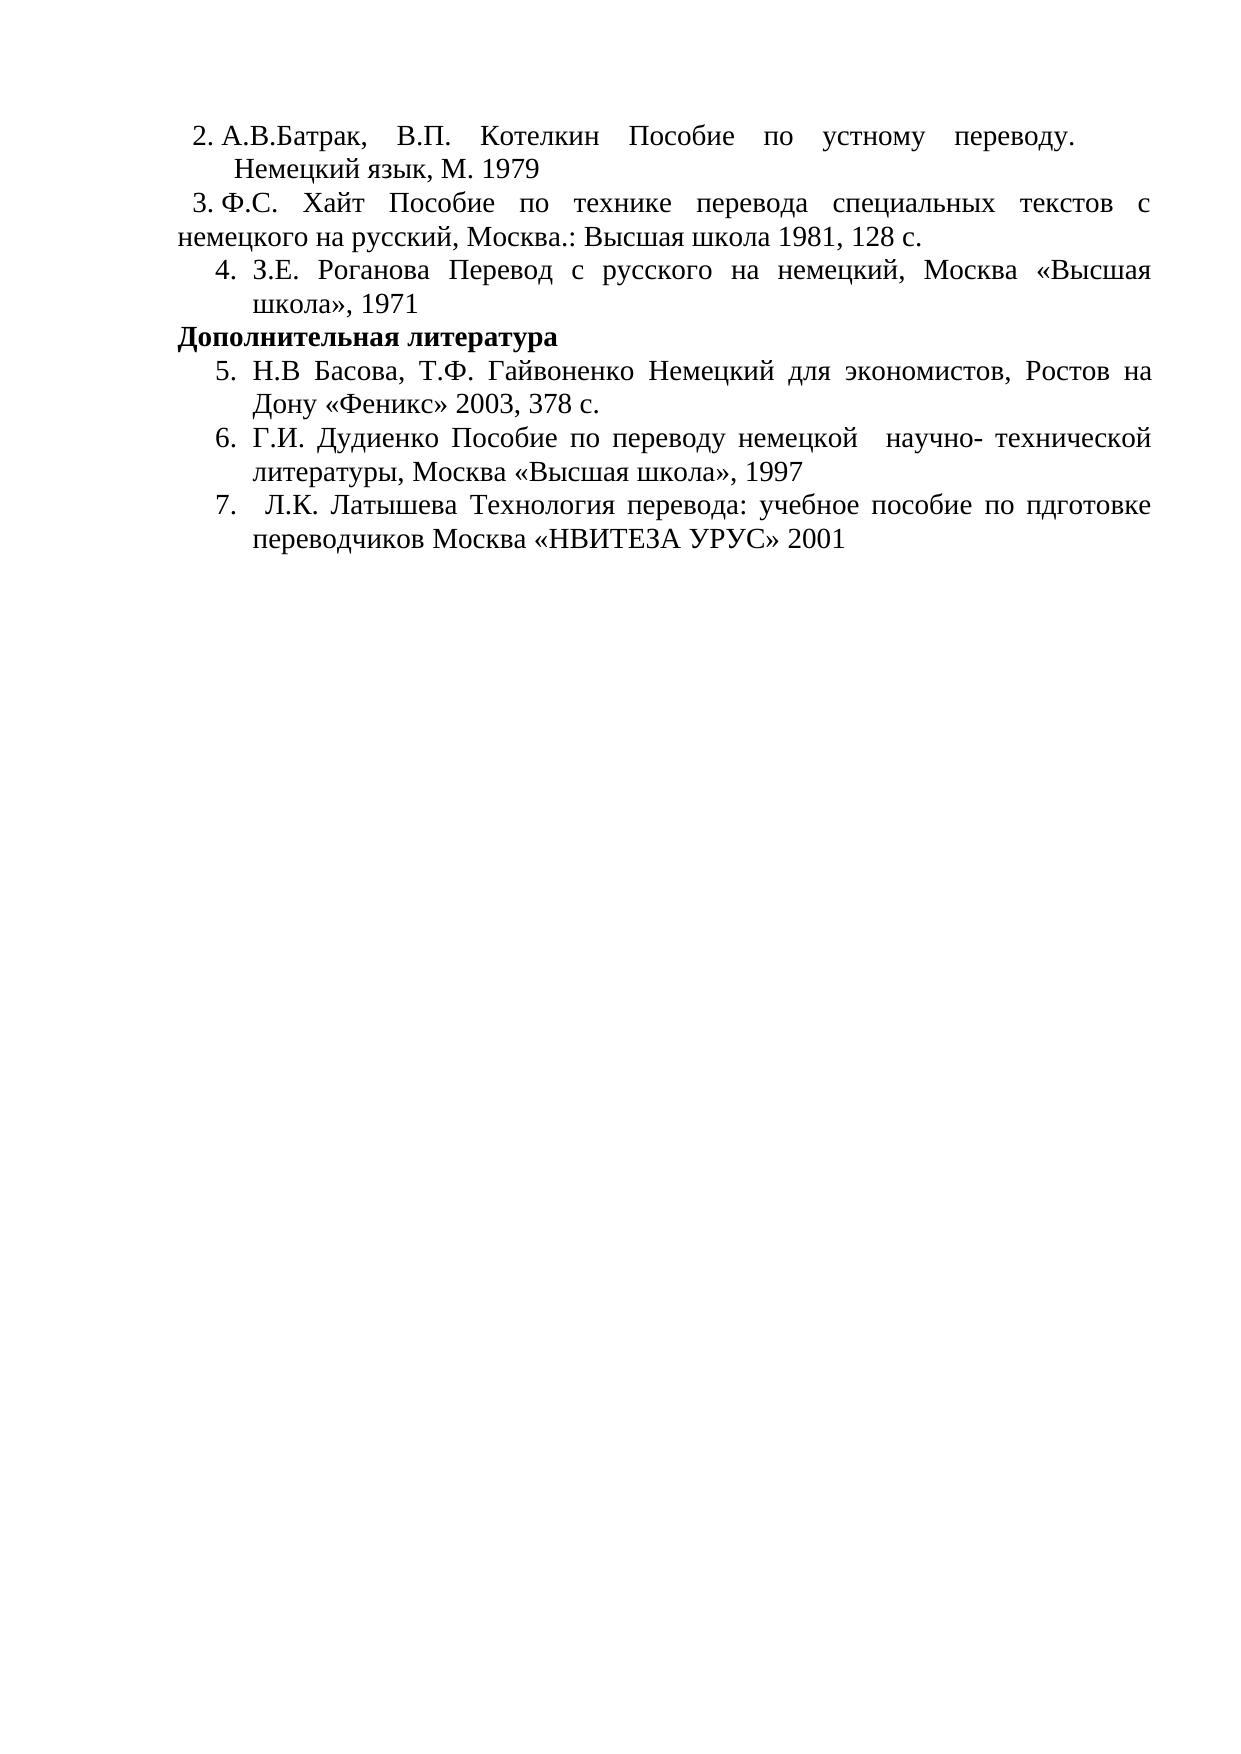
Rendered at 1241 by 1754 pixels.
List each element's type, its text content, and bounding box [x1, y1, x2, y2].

list Ф.С. Хайт Пособие по технике перевода специальных текстов с немецкого на русский, Москва.: Высшая школа 1981, 128 с. [177, 185, 1150, 252]
list А.В.Батрак, В.П. Котелкин Пособие по устному переводу. Немецкий язык, М. 1979 [192, 118, 1075, 185]
list Л.К. Латышева Технология перевода: учебное пособие по пдготовке переводчиков Москва «НВИТЕЗА УРУС» 2001 [215, 487, 1152, 554]
list Г.И. Дудиенко Пособие по переводу немецкой научно- технической литературы, Москва «Высшая школа», 1997 [215, 420, 1151, 487]
list Н.В Басова, Т.Ф. Гайвоненко Немецкий для экономистов, Ростов на Дону «Феникс» 2003, 378 с. [215, 353, 1152, 420]
subtitle Дополнительная литература [177, 319, 1194, 353]
list З.Е. Роганова Перевод с русского на немецкий, Москва «Высшая школа», 1971 [215, 252, 1151, 319]
